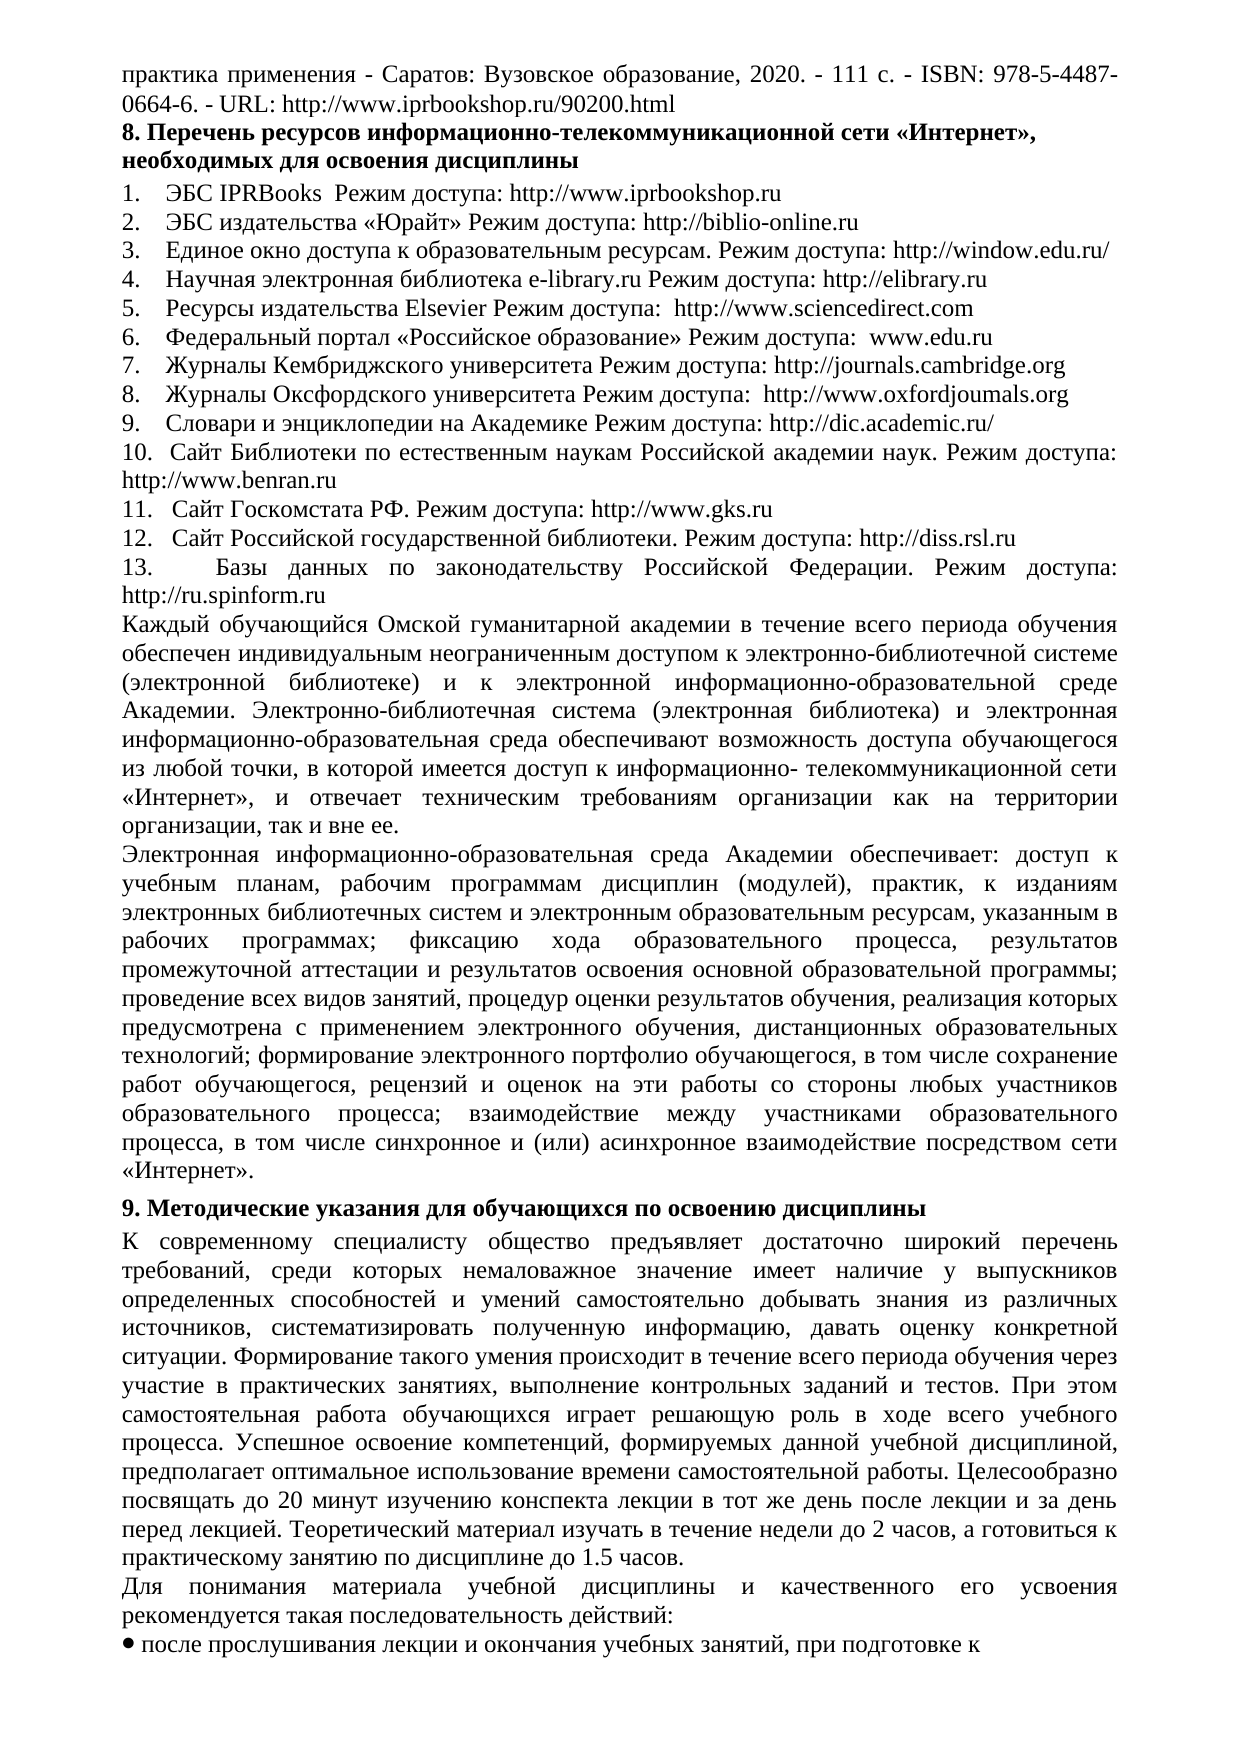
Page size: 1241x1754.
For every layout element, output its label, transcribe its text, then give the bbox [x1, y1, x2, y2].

table_cell К современному специалисту общество предъявляет достаточно широкий перечень требований, среди которых немаловажное значение имеет наличие у выпускников определенных способностей и умений самостоятельно добывать знания из различных источников, систематизировать полученную информацию, давать оценку конкретной ситуации. Формирование такого умения происходит в течение всего периода обучения через участие в практических занятиях, выполнение контрольных заданий и тестов. При этом самостоятельная работа обучающихся играет решающую роль в ходе всего учебного процесса. Успешное освоение компетенций, формируемых данной учебной дисциплиной, предполагает оптимальное использование времени самостоятельной работы. Целесообразно посвящать до 20 минут изучению конспекта лекции в тот же день после лекции и за день перед лекцией. Теоретический материал изучать в течение недели до 2 часов, а готовиться к практическому занятию по дисциплине до 1.5 часов. Для понимания материала учебной дисциплины и качественного его усвоения рекомендуется такая последовательность действий: ⦁ после прослушивания лекции и окончания учебных занятий, при подготовке к [118, 1226, 1122, 1662]
table_cell 1. ЭБС IPRBooks Режим доступа: http://www.iprbookshop.ru 2. ЭБС издательства «Юрайт» Режим доступа: http://biblio-online.ru 3. Единое окно доступа к образовательным ресурсам. Режим доступа: http://window.edu.ru/ 4. Научная электронная библиотека e-library.ru Режим доступа: http://elibrary.ru 5. Ресурсы издательства Elsevier Режим доступа: http://www.sciencedirect.com 6. Федеральный портал «Российское образование» Режим доступа: www.edu.ru 7. Журналы Кембриджского университета Режим доступа: http://journals.cambridge.org 8. Журналы Оксфордского университета Режим доступа: http://www.oxfordjoumals.org 9. Словари и энциклопедии на Академике Режим доступа: http://dic.academic.ru/ 10. Сайт Библиотеки по естественным наукам Российской академии наук. Режим доступа: http://www.benran.ru 11. Сайт Госкомстата РФ. Режим доступа: http://www.gks.ru 12. Сайт Российской государственной библиотеки. Режим доступа: http://diss.rsl.ru 13. Базы данных по законодательству Российской Федерации. Режим доступа: http://ru.spinform.ru Каждый обучающийся Омской гуманитарной академии в течение всего периода обучения обеспечен индивидуальным неограниченным доступом к электронно-библиотечной системе (электронной библиотеке) и к электронной информационно-образовательной среде Академии. Электронно-библиотечная система (электронная библиотека) и электронная информационно-образовательная среда обеспечивают возможность доступа обучающегося из любой точки, в которой имеется доступ к информационно- телекоммуникационной сети «Интернет», и отвечает техническим требованиям организации как на территории организации, так и вне ее. Электронная информационно-образовательная среда Академии обеспечивает: доступ к учебным планам, рабочим программам дисциплин (модулей), практик, к изданиям электронных библиотечных систем и электронным образовательным ресурсам, указанным в рабочих программах; фиксацию хода образовательного процесса, результатов промежуточной аттестации и результатов освоения основной образовательной программы; проведение всех видов занятий, процедур оценки результатов обучения, реализация которых предусмотрена с применением электронного обучения, дистанционных образовательных технологий; формирование электронного портфолио обучающегося, в том числе сохранение работ обучающегося, рецензий и оценок на эти работы со стороны любых участников образовательного процесса; взаимодействие между участниками образовательного процесса, в том числе синхронное и (или) асинхронное взаимодействие посредством сети «Интернет». [118, 178, 1122, 1193]
table_cell 9. Методические указания для обучающихся по освоению дисциплины [118, 1194, 1122, 1226]
table_header практика применения - Саратов: Вузовское образование, 2020. - 111 с. - ISBN: 978-5-4487-0664-6. - URL: http://www.iprbookshop.ru/90200.html [118, 59, 1122, 117]
table_cell 8. Перечень ресурсов информационно-телекоммуникационной сети «Интернет», необходимых для освоения дисциплины [118, 117, 1122, 178]
